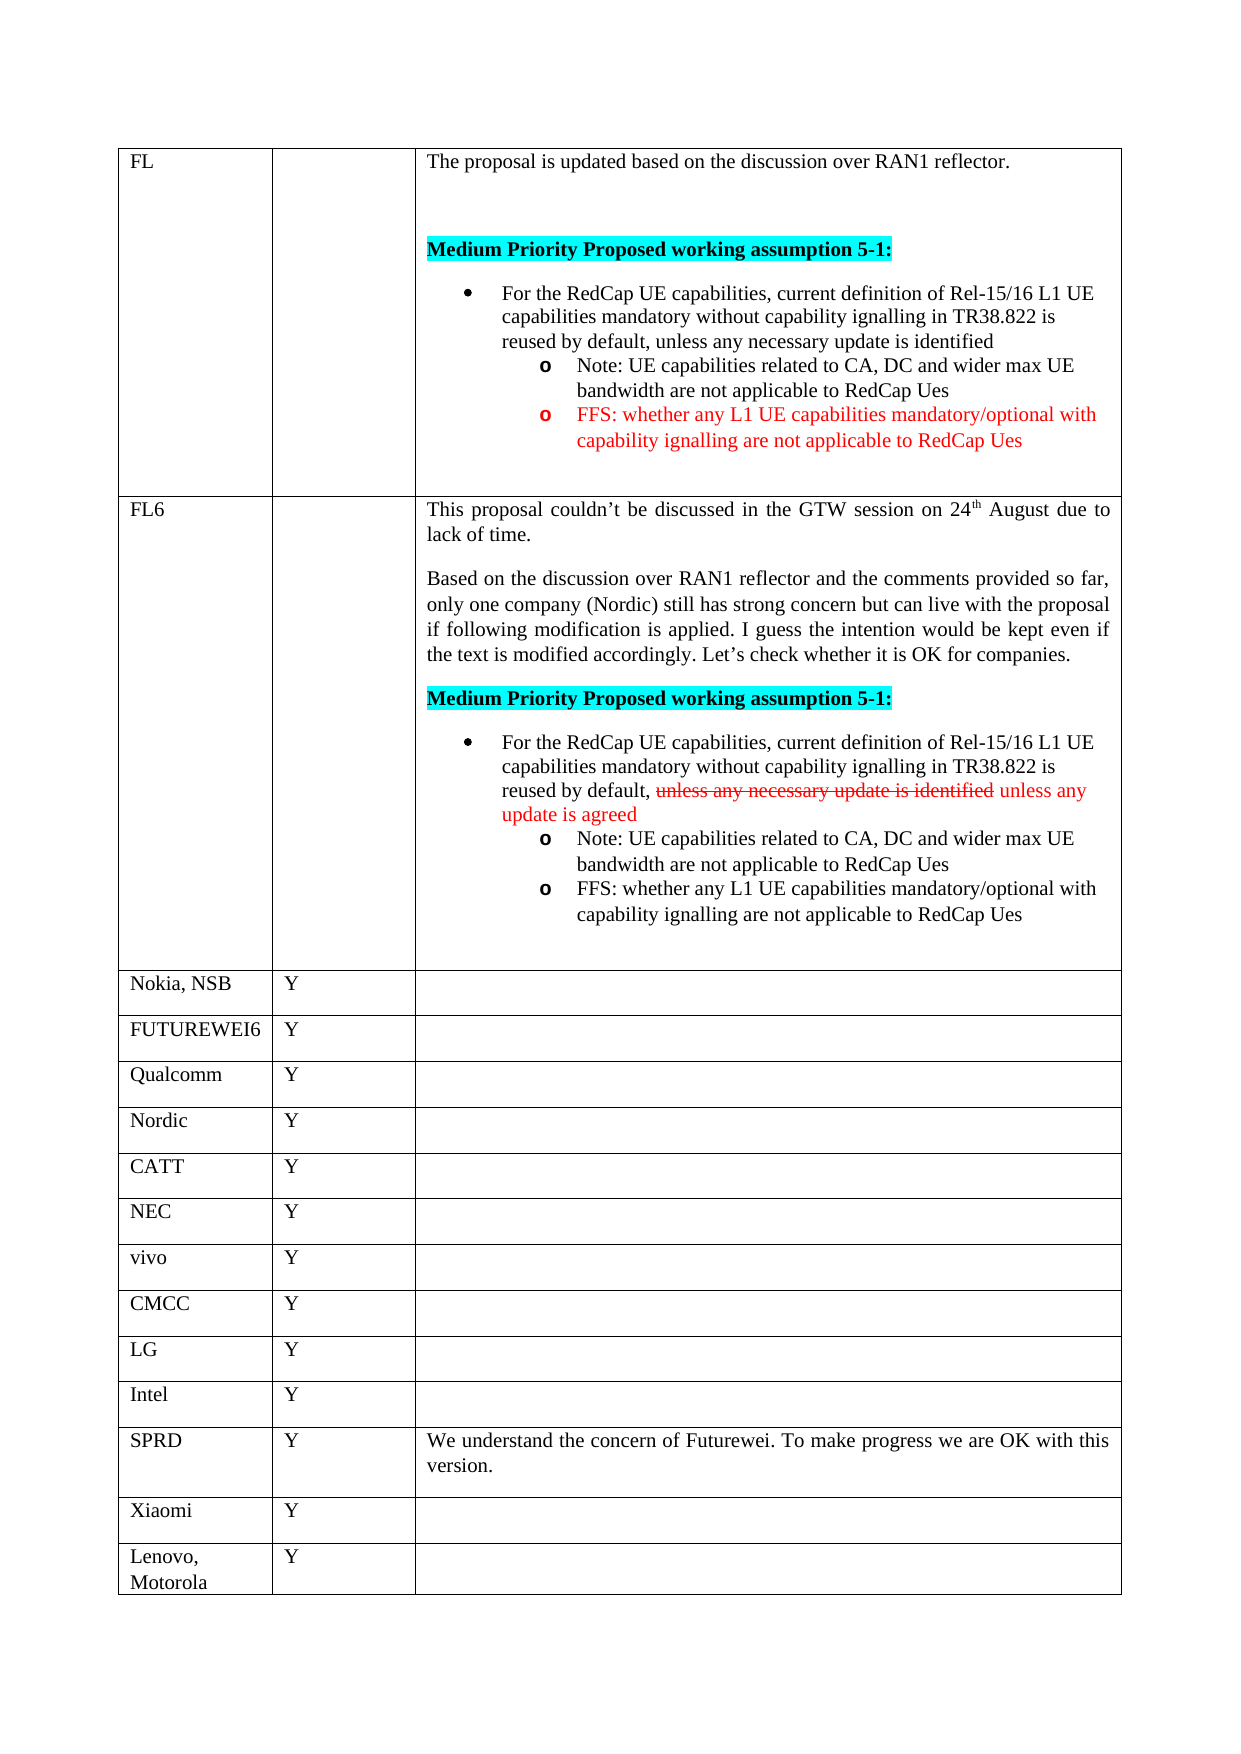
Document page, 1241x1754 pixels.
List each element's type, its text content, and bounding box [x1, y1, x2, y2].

table_cell We understand the concern of Futurewei. To make progress we are OK with this version. [416, 1428, 1121, 1497]
table_cell Intel [119, 1382, 272, 1427]
table_cell LG [119, 1337, 272, 1381]
table_cell [416, 1498, 1121, 1543]
table_cell Y [273, 1382, 415, 1427]
table_cell [416, 1108, 1121, 1153]
table_cell CMCC [119, 1291, 272, 1336]
table_cell FUTUREWEI6 [119, 1016, 272, 1061]
table_cell [273, 149, 415, 496]
table_cell Y [273, 1108, 415, 1153]
table_cell [416, 1544, 1121, 1594]
table_cell Qualcomm [119, 1062, 272, 1107]
table_cell [416, 1291, 1121, 1336]
table_cell Nokia, NSB [119, 971, 272, 1015]
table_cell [119, 1544, 272, 1594]
table_cell Y [273, 1016, 415, 1061]
table_cell Y [273, 1428, 415, 1497]
table_cell Y [273, 971, 415, 1015]
table_cell Xiaomi [119, 1498, 272, 1543]
table_cell FL [119, 149, 272, 496]
table_cell Y [273, 1337, 415, 1381]
table_cell Y [273, 1544, 415, 1594]
table_cell [416, 1337, 1121, 1381]
table_cell [416, 1154, 1121, 1198]
table_cell Y [273, 1498, 415, 1543]
table_cell Y [273, 1245, 415, 1290]
table_cell [416, 1199, 1121, 1244]
table_cell NEC [119, 1199, 272, 1244]
table_cell vivo [119, 1245, 272, 1290]
table_cell Y [273, 1062, 415, 1107]
table_cell [416, 1382, 1121, 1427]
table_cell [416, 1016, 1121, 1061]
table_cell Y [273, 1154, 415, 1198]
table_cell FL6 [119, 497, 272, 970]
table_cell [273, 497, 415, 970]
table_cell CATT [119, 1154, 272, 1198]
table_cell [416, 1062, 1121, 1107]
table_cell [416, 971, 1121, 1015]
table_cell The proposal is updated based on the discussion over RAN1 reflector. Medium Priority Proposed working assumption 5-1: For the RedCap UE capabilities, current definition of Rel-15/16 L1 UE capabilities mandatory without capability ignalling in TR38.822 is reused by default, unless any necessary update is identified Note: UE capabilities related to CA, DC and wider max UE bandwidth are not applicable to RedCap Ues FFS: whether any L1 UE capabilities mandatory/optional with capability ignalling are not applicable to RedCap Ues [416, 149, 1121, 496]
table_cell Y [273, 1291, 415, 1336]
table_cell Y [273, 1199, 415, 1244]
table_cell SPRD [119, 1428, 272, 1497]
table_cell Nordic [119, 1108, 272, 1153]
table_cell This proposal couldn’t be discussed in the GTW session on 24th August due to lack of time. Based on the discussion over RAN1 reflector and the comments provided so far, only one company (Nordic) still has strong concern but can live with the proposal if following modification is applied. I guess the intention would be kept even if the text is modified accordingly. Let’s check whether it is OK for companies. Medium Priority Proposed working assumption 5-1: For the RedCap UE capabilities, current definition of Rel-15/16 L1 UE capabilities mandatory without capability ignalling in TR38.822 is reused by default, unless any necessary update is identified unless any update is agreed Note: UE capabilities related to CA, DC and wider max UE bandwidth are not applicable to RedCap Ues FFS: whether any L1 UE capabilities mandatory/optional with capability ignalling are not applicable to RedCap Ues [416, 497, 1121, 970]
table_cell [416, 1245, 1121, 1290]
